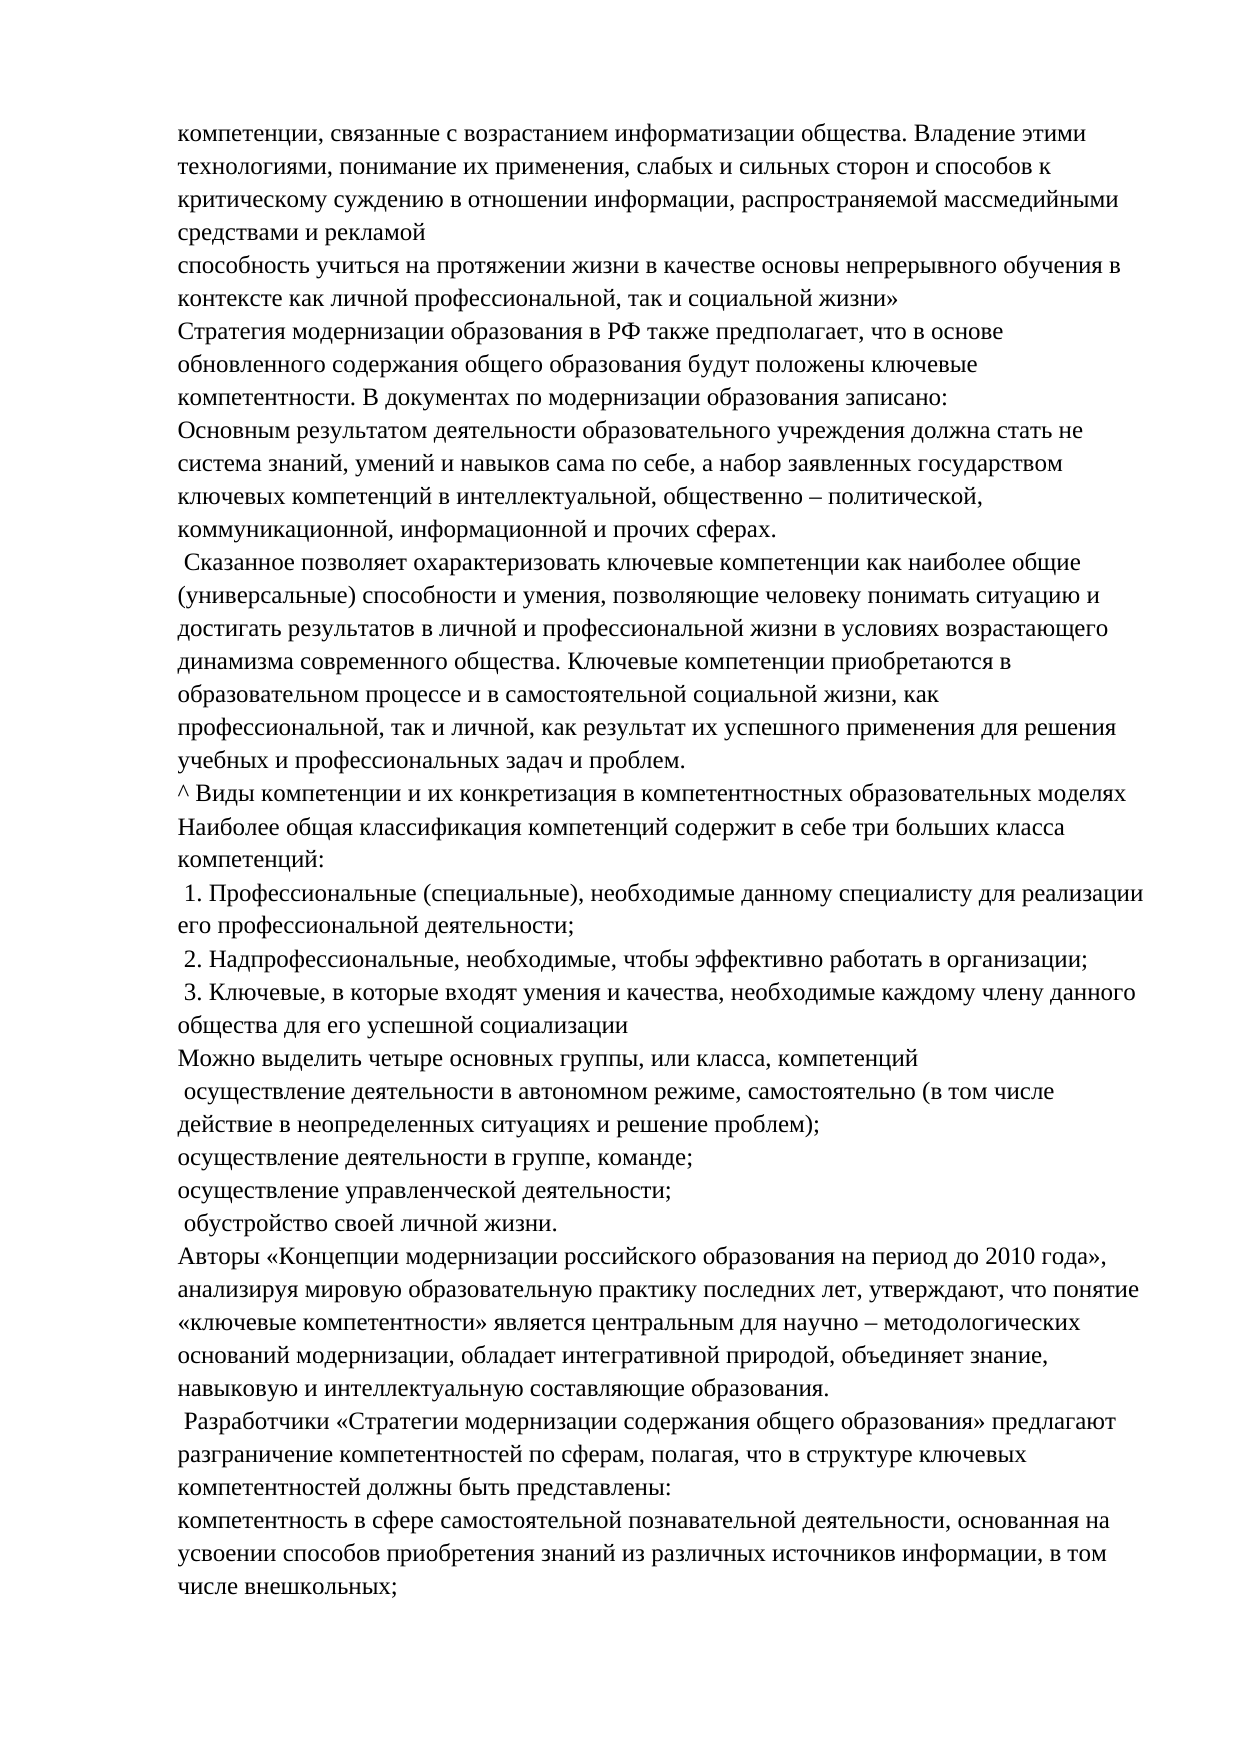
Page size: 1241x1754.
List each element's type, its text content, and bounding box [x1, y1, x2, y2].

text 1. Профессиональные (специальные), необходимые данному специалисту для реализации его профессиональной деятельности; [177, 878, 1152, 939]
text Наиболее общая классификация компетенций содержит в себе три больших класса компетенций: [177, 812, 1152, 873]
text осуществление деятельности в автономном режиме, самостоятельно (в том числе действие в неопределенных ситуациях и решение проблем); [177, 1076, 1152, 1137]
text 3. Ключевые, в которые входят умения и качества, необходимые каждому члену данного общества для его успешной социализации [177, 977, 1152, 1038]
text осуществление управленческой деятельности; [177, 1175, 1152, 1203]
text компетенции, связанные с возрастанием информатизации общества. Владение этими технологиями, понимание их применения, слабых и сильных сторон и способов к критическому суждению в отношении информации, распространяемой массмедийными средствами и рекламой [177, 118, 1152, 246]
text обустройство своей личной жизни. [177, 1208, 1152, 1237]
text Стратегия модернизации образования в РФ также предполагает, что в основе обновленного содержания общего образования будут положены ключевые компетентности. В документах по модернизации образования записано: [177, 316, 1152, 411]
text Сказанное позволяет охарактеризовать ключевые компетенции как наиболее общие (универсальные) способности и умения, позволяющие человеку понимать ситуацию и достигать результатов в личной и профессиональной жизни в условиях возрастающего динамизма современного общества. Ключевые компетенции приобретаются в образовательном процессе и в самостоятельной социальной жизни, как профессиональной, так и личной, как результат их успешного применения для решения учебных и профессиональных задач и проблем. [177, 547, 1152, 774]
text способность учиться на протяжении жизни в качестве основы непрерывного обучения в контексте как личной профессиональной, так и социальной жизни» [177, 250, 1152, 312]
text 2. Надпрофессиональные, необходимые, чтобы эффективно работать в организации; [177, 944, 1152, 972]
text Авторы «Концепции модернизации российского образования на период до 2010 года», анализируя мировую образовательную практику последних лет, утверждают, что понятие «ключевые компетентности» является центральным для научно – методологических оснований модернизации, обладает интегративной природой, объединяет знание, навыковую и интеллектуальную составляющие образования. [177, 1241, 1152, 1402]
text компетентность в сфере самостоятельной познавательной деятельности, основанная на усвоении способов приобретения знаний из различных источников информации, в том числе внешкольных; [177, 1505, 1152, 1600]
text Разработчики «Стратегии модернизации содержания общего образования» предлагают разграничение компетентностей по сферам, полагая, что в структуре ключевых компетентностей должны быть представлены: [177, 1406, 1152, 1501]
text Основным результатом деятельности образовательного учреждения должна стать не система знаний, умений и навыков сама по себе, а набор заявленных государством ключевых компетенций в интеллектуальной, общественно – политической, коммуникационной, информационной и прочих сферах. [177, 415, 1152, 543]
text ^ Виды компетенции и их конкретизация в компетентностных образовательных моделях [177, 778, 1152, 807]
text Можно выделить четыре основных группы, или класса, компетенций [177, 1043, 1152, 1071]
text осуществление деятельности в группе, команде; [177, 1142, 1152, 1171]
